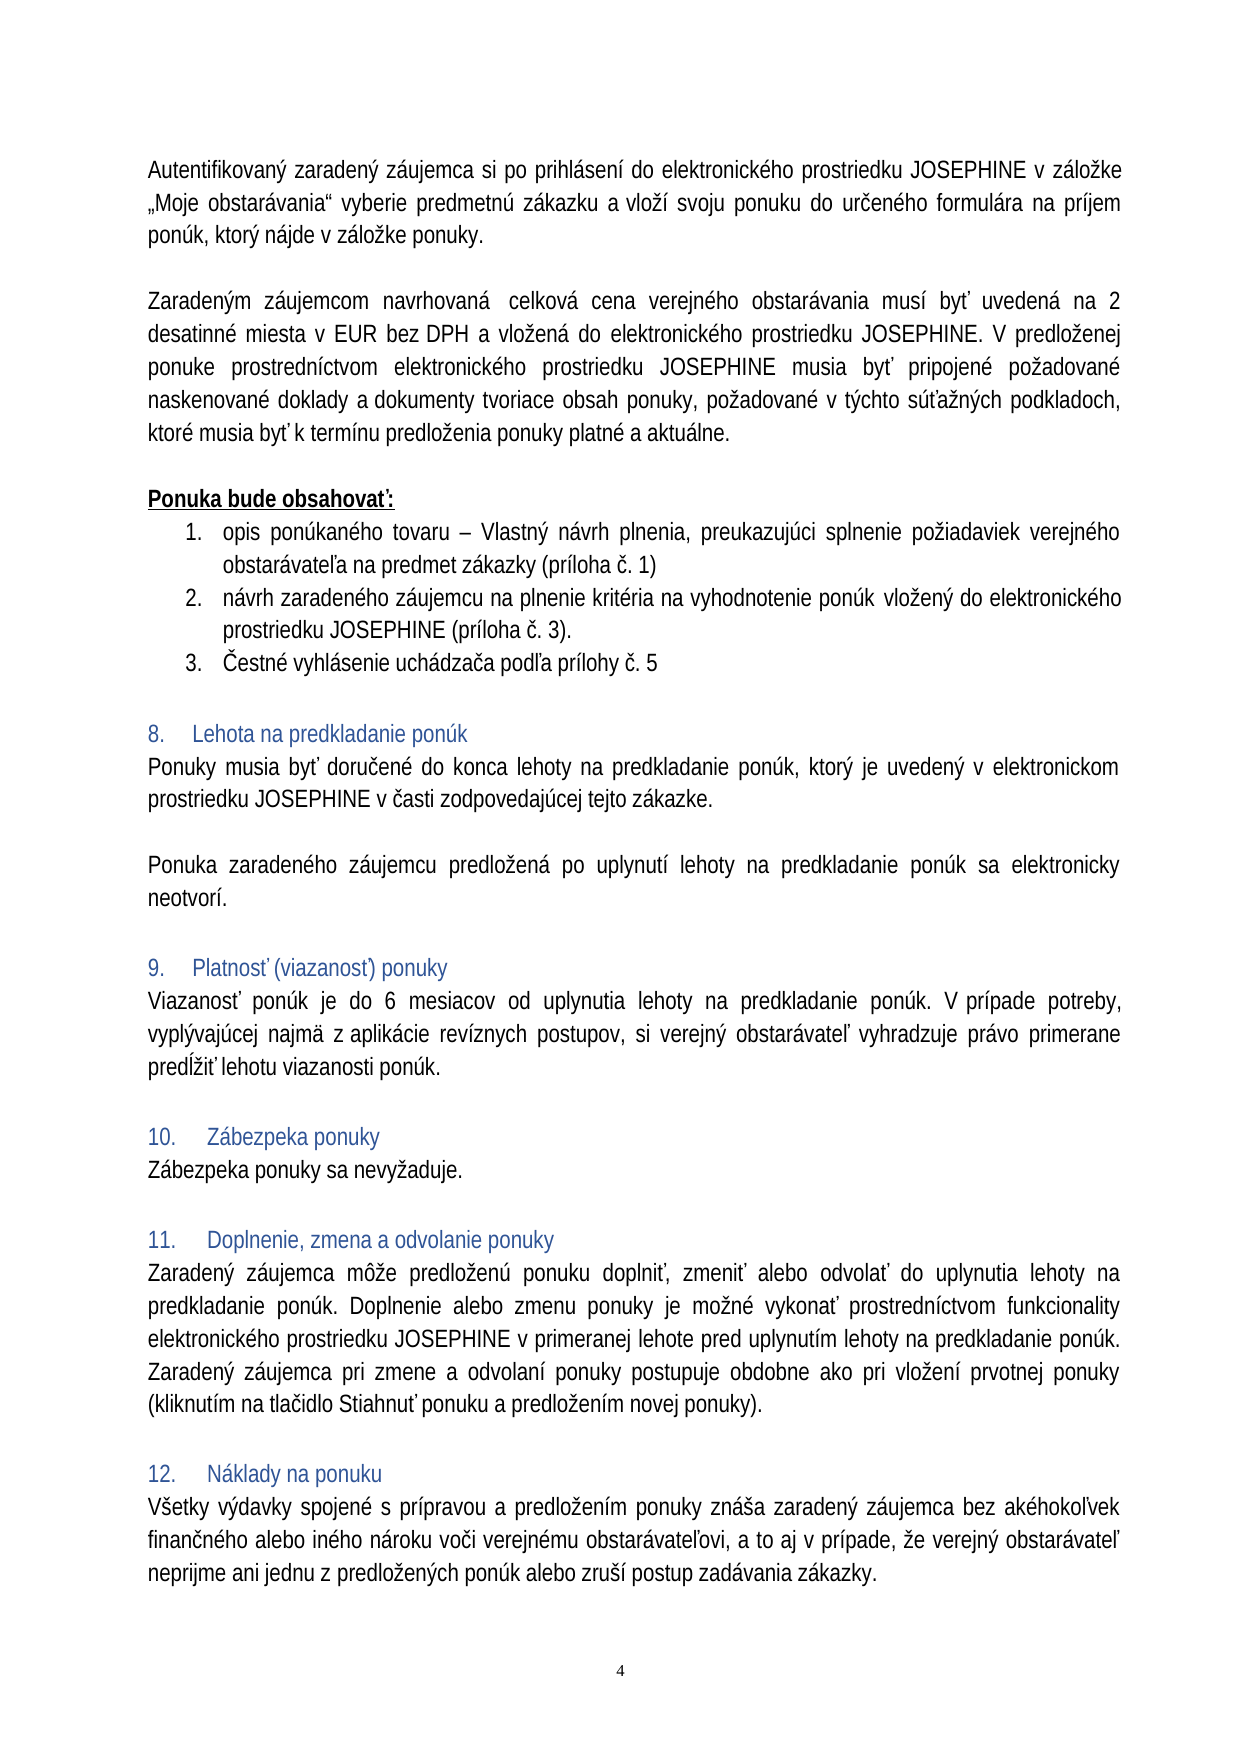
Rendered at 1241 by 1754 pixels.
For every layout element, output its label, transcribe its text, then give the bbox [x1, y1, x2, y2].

subtitle Platnosť (viazanosť) ponuky [148, 953, 1122, 982]
subtitle Lehota na predkladanie ponúk [148, 718, 1122, 747]
text Ponuka zaradeného záujemcu predložená po uplynutí lehoty na predkladanie ponúk sa elektronicky neotvorí. [148, 850, 1122, 912]
subtitle Zábezpeka ponuky [148, 1122, 1122, 1151]
subtitle Doplnenie, zmena a odvolanie ponuky [148, 1225, 1122, 1253]
text Všetky výdavky spojené s prípravou a predložením ponuky znáša zaradený záujemca bez akéhokoľvek finančného alebo iného nároku voči verejnému obstarávateľovi, a to aj v prípade, že verejný obstarávateľ neprijme ani jednu z predložených ponúk alebo zruší postup zadávania zákazky. [148, 1492, 1122, 1587]
text Zaradeným záujemcom navrhovaná celková cena verejného obstarávania musí byť uvedená na 2 desatinné miesta v EUR bez DPH a vložená do elektronického prostriedku JOSEPHINE. V predloženej ponuke prostredníctvom elektronického prostriedku JOSEPHINE musia byť pripojené požadované naskenované doklady a dokumenty tvoriace obsah ponuky, požadované v týchto súťažných podkladoch, ktoré musia byť k termínu predloženia ponuky platné a aktuálne. [148, 286, 1122, 447]
list návrh zaradeného záujemcu na plnenie kritéria na vyhodnotenie ponúk vložený do elektronického prostriedku JOSEPHINE (príloha č. 3). [185, 583, 1122, 644]
text Ponuka bude obsahovať: [148, 484, 1122, 512]
list Čestné vyhlásenie uchádzača podľa prílohy č. 5 [185, 648, 1122, 677]
subtitle Náklady na ponuku [148, 1459, 1122, 1488]
text Autentifikovaný zaradený záujemca si po prihlásení do elektronického prostriedku JOSEPHINE v záložke „Moje obstarávania“ vyberie predmetnú zákazku a vloží svoju ponuku do určeného formulára na príjem ponúk, ktorý nájde v záložke ponuky. [148, 155, 1122, 249]
text Ponuky musia byť doručené do konca lehoty na predkladanie ponúk, ktorý je uvedený v elektronickom prostriedku JOSEPHINE v časti zodpovedajúcej tejto zákazke. [148, 751, 1122, 813]
text Viazanosť ponúk je do 6 mesiacov od uplynutia lehoty na predkladanie ponúk. V prípade potreby, vyplývajúcej najmä z aplikácie revíznych postupov, si verejný obstarávateľ vyhradzuje právo primerane predĺžiť lehotu viazanosti ponúk. [148, 986, 1122, 1081]
text Zaradený záujemca môže predloženú ponuku doplniť, zmeniť alebo odvolať do uplynutia lehoty na predkladanie ponúk. Doplnenie alebo zmenu ponuky je možné vykonať prostredníctvom funkcionality elektronického prostriedku JOSEPHINE v primeranej lehote pred uplynutím lehoty na predkladanie ponúk. Zaradený záujemca pri zmene a odvolaní ponuky postupuje obdobne ako pri vložení prvotnej ponuky (kliknutím na tlačidlo Stiahnuť ponuku a predložením novej ponuky). [148, 1258, 1122, 1418]
list opis ponúkaného tovaru – Vlastný návrh plnenia, preukazujúci splnenie požiadaviek verejného obstarávateľa na predmet zákazky (príloha č. 1) [185, 517, 1122, 578]
text Zábezpeka ponuky sa nevyžaduje. [148, 1155, 1122, 1183]
